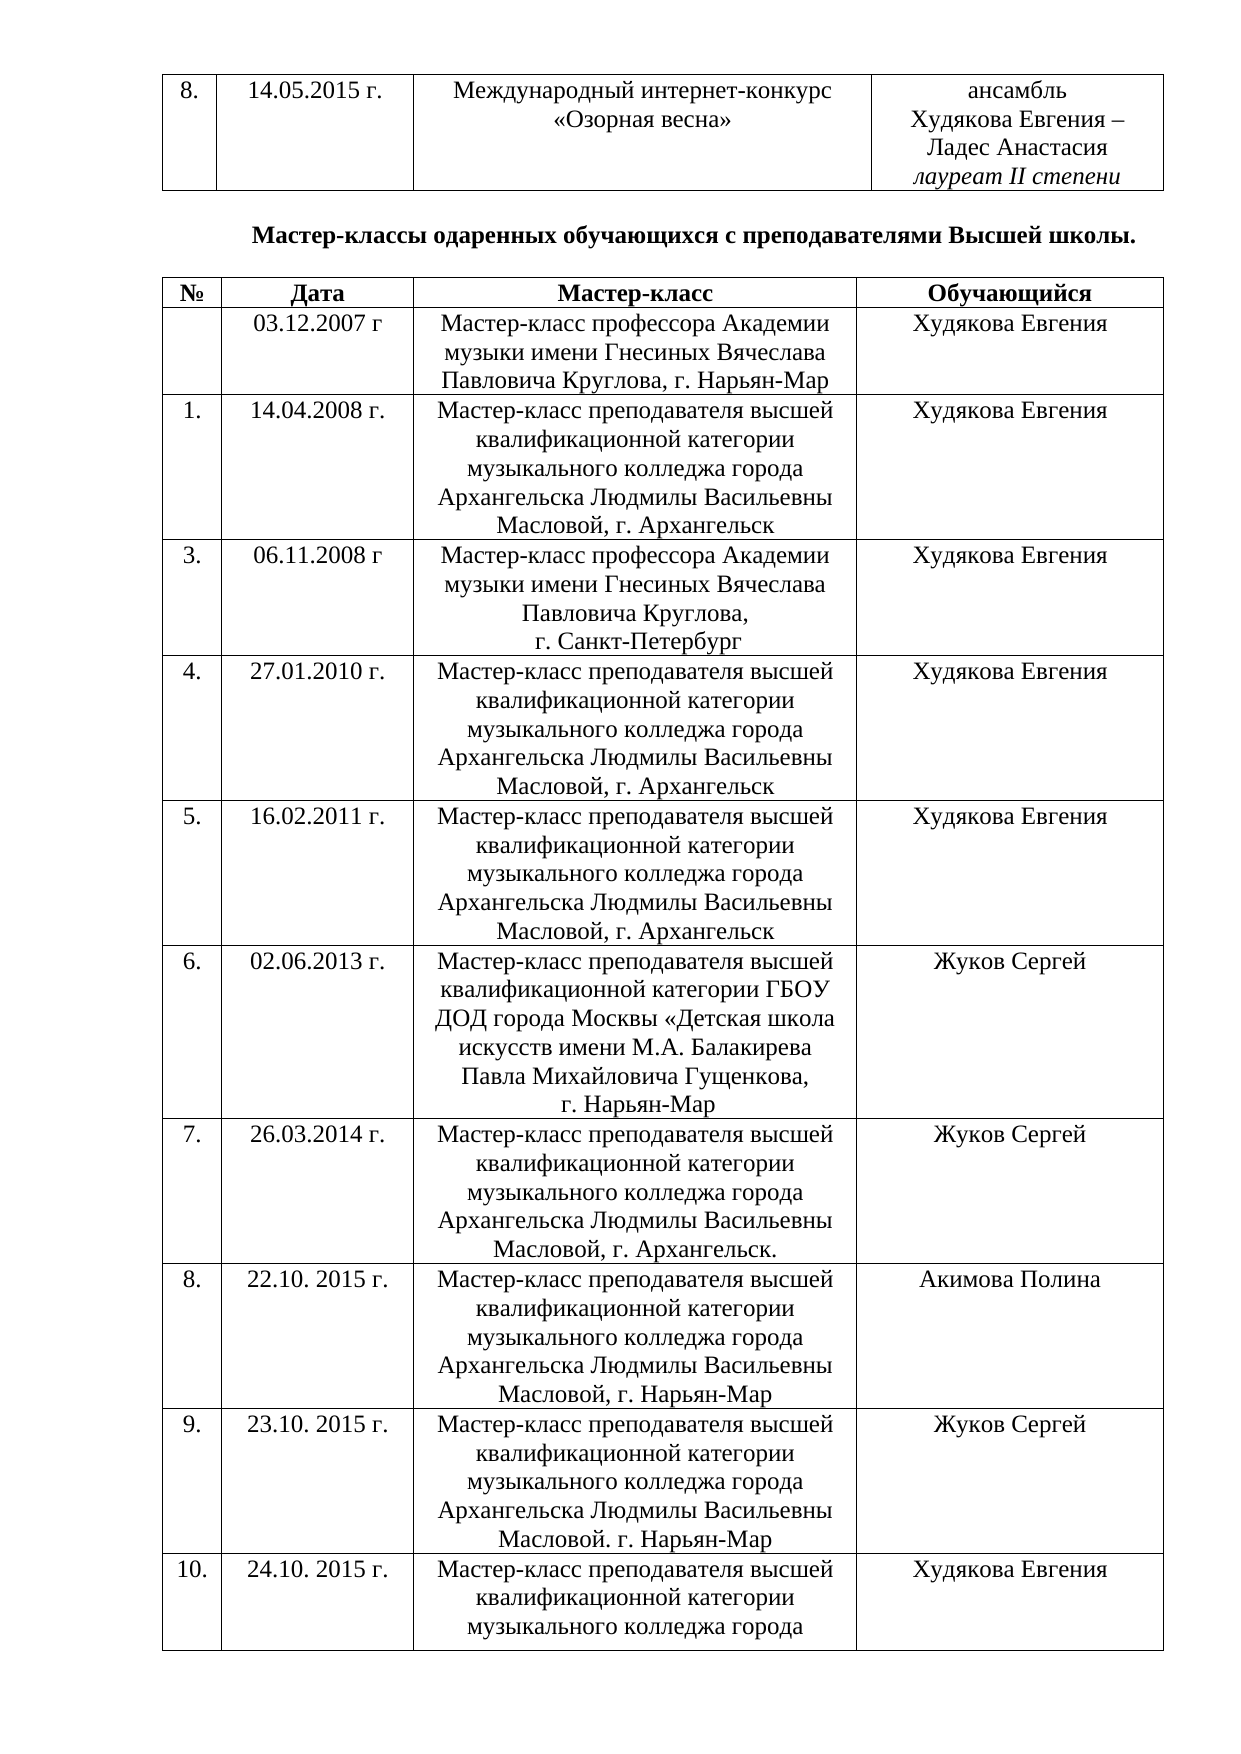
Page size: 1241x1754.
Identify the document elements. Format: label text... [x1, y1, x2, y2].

table_cell 3. [163, 540, 221, 655]
table_cell Худякова Евгения [857, 801, 1163, 945]
table_cell ансамбль Худякова Евгения – Ладес Анастасия лауреат II степени [872, 75, 1163, 190]
table_cell Худякова Евгения [857, 308, 1163, 394]
table_cell Худякова Евгения [857, 656, 1163, 800]
table_cell 6. [163, 946, 221, 1118]
table_cell 27.01.2010 г. [222, 656, 413, 800]
table_cell 4. [163, 656, 221, 800]
table_cell Мастер-класс профессора Академии музыки имени Гнесиных Вячеслава Павловича Круглова, г. Санкт-Петербург [414, 540, 856, 655]
table_cell Мастер-класс преподавателя высшей квалификационной категории музыкального колледжа города Архангельска Людмилы Васильевны Масловой, г. Архангельск [414, 395, 856, 539]
table_header Мастер-класс [414, 278, 856, 307]
table_cell Мастер-класс преподавателя высшей квалификационной категории ГБОУ ДОД города Москвы «Детская школа искусств имени М.А. Балакирева Павла Михайловича Гущенкова, г. Нарьян-Мар [414, 946, 856, 1118]
table_header Обучающийся [857, 278, 1163, 307]
table_cell 23.10. 2015 г. [222, 1409, 413, 1553]
text Мастер-классы одаренных обучающихся с преподавателями Высшей школы. [162, 220, 1152, 248]
table_cell 1. [163, 395, 221, 539]
table_cell Мастер-класс преподавателя высшей квалификационной категории музыкального колледжа города Архангельска Людмилы Васильевны Масловой, г. Архангельск. [414, 1119, 856, 1263]
table_cell 06.11.2008 г [222, 540, 413, 655]
table_header № [163, 278, 221, 307]
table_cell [414, 1554, 856, 1649]
table_cell Акимова Полина [857, 1264, 1163, 1408]
table_cell Жуков Сергей [857, 1409, 1163, 1553]
table_cell 16.02.2011 г. [222, 801, 413, 945]
table_cell 10. [163, 1554, 221, 1649]
table_cell [163, 308, 221, 394]
table_cell 22.10. 2015 г. [222, 1264, 413, 1408]
table_cell Международный интернет-конкурс «Озорная весна» [414, 75, 871, 190]
table_cell 5. [163, 801, 221, 945]
table_cell 03.12.2007 г [222, 308, 413, 394]
table_cell Жуков Сергей [857, 1119, 1163, 1263]
table_cell 8. [163, 1264, 221, 1408]
table_header Дата [222, 278, 413, 307]
table_cell Худякова Евгения [857, 1554, 1163, 1649]
table_cell Мастер-класс профессора Академии музыки имени Гнесиных Вячеслава Павловича Круглова, г. Нарьян-Мар [414, 308, 856, 394]
table_cell 02.06.2013 г. [222, 946, 413, 1118]
table_cell 9. [163, 1409, 221, 1553]
table_cell Худякова Евгения [857, 395, 1163, 539]
table_cell 14.05.2015 г. [217, 75, 413, 190]
table_cell Мастер-класс преподавателя высшей квалификационной категории музыкального колледжа города Архангельска Людмилы Васильевны Масловой, г. Архангельск [414, 656, 856, 800]
table_cell 8. [163, 75, 216, 190]
table_cell 7. [163, 1119, 221, 1263]
table_cell Мастер-класс преподавателя высшей квалификационной категории музыкального колледжа города Архангельска Людмилы Васильевны Масловой, г. Нарьян-Мар [414, 1264, 856, 1408]
table_cell 24.10. 2015 г. [222, 1554, 413, 1649]
table_cell Мастер-класс преподавателя высшей квалификационной категории музыкального колледжа города Архангельска Людмилы Васильевны Масловой, г. Архангельск [414, 801, 856, 945]
table_cell Жуков Сергей [857, 946, 1163, 1118]
table_cell Мастер-класс преподавателя высшей квалификационной категории музыкального колледжа города Архангельска Людмилы Васильевны Масловой. г. Нарьян-Мар [414, 1409, 856, 1553]
table_cell Худякова Евгения [857, 540, 1163, 655]
table_cell 14.04.2008 г. [222, 395, 413, 539]
table_cell 26.03.2014 г. [222, 1119, 413, 1263]
